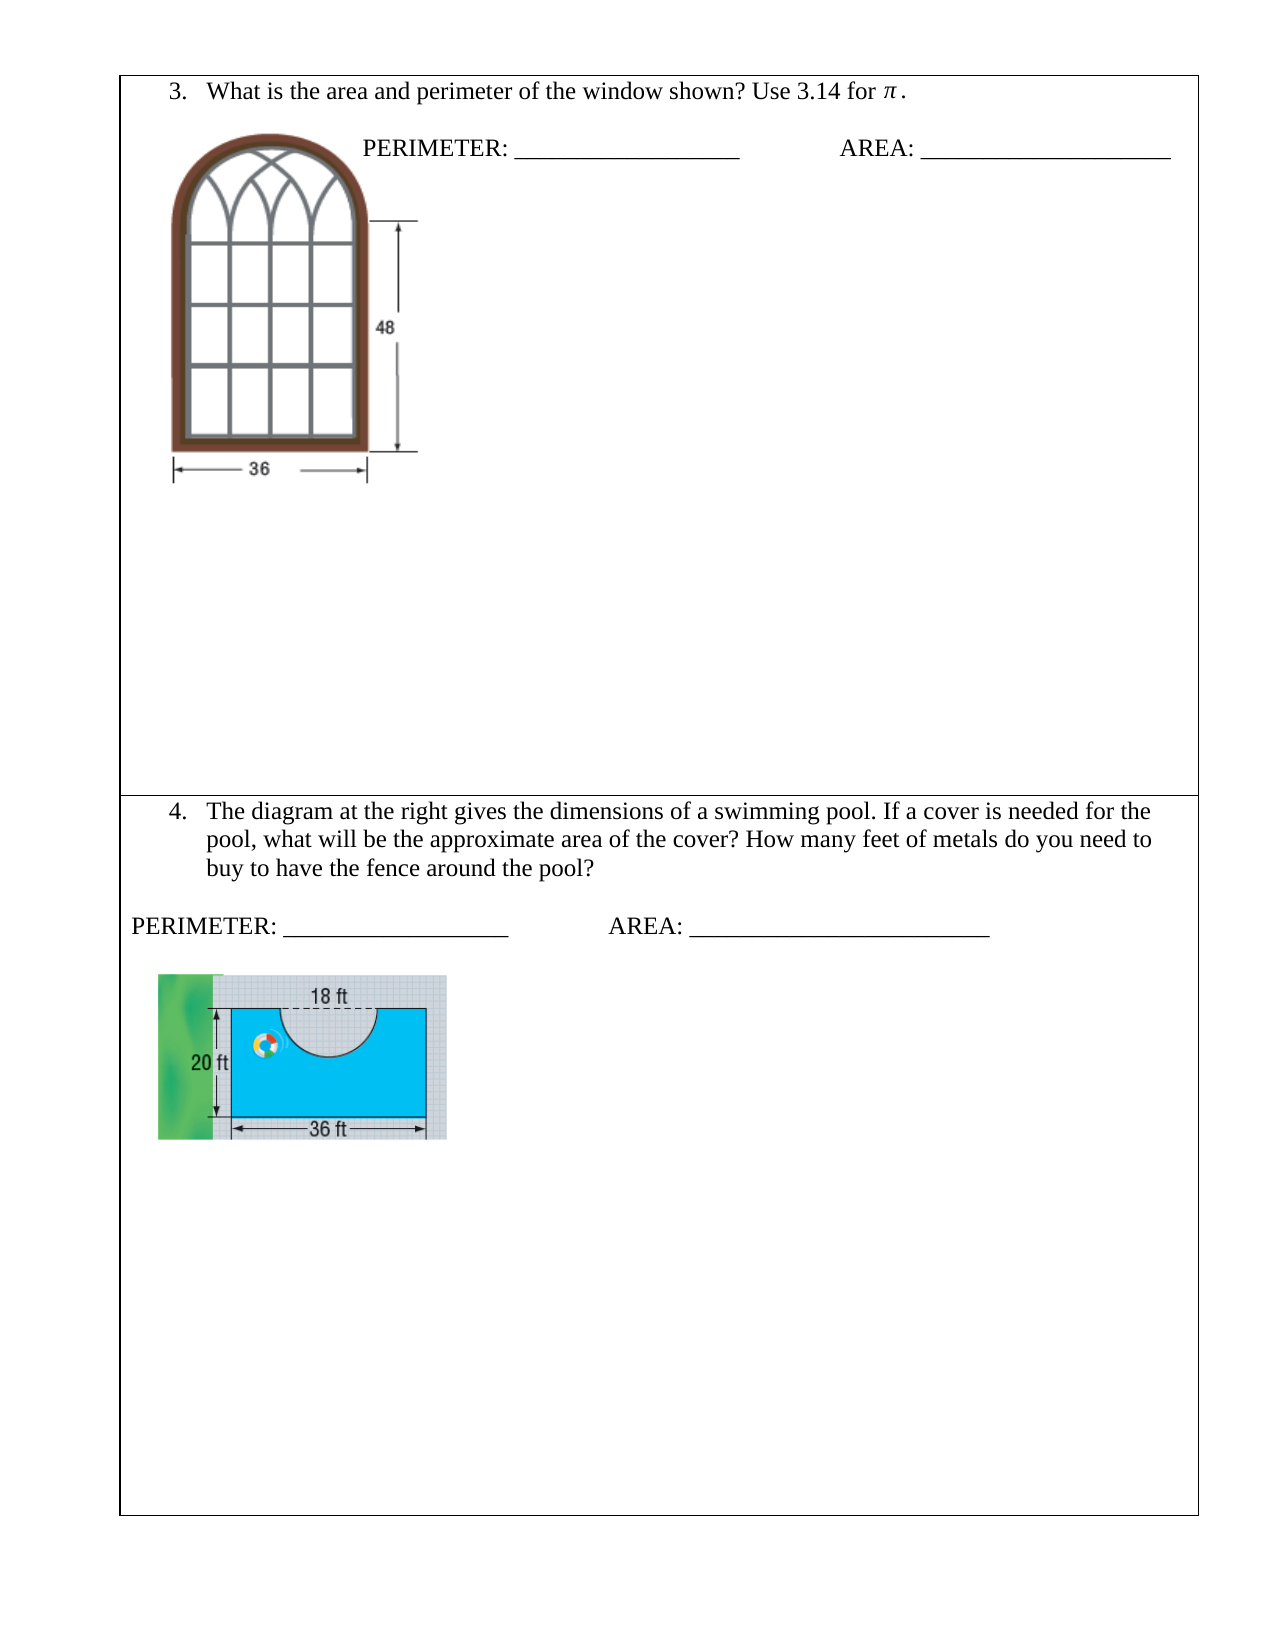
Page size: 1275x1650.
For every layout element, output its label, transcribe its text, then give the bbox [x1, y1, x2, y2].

table_cell The diagram at the right gives the dimensions of a swimming pool. If a cover is needed for the pool, what will be the approximate area of the cover? How many feet of metals do you need to buy to have the fence around the pool? PERIMETER: __________________ AREA: ________________________ [121, 796, 1198, 1514]
table_header What is the area and perimeter of the window shown? Use 3.14 for PERIMETER: __________________ AREA: ____________________ [121, 76, 1198, 795]
